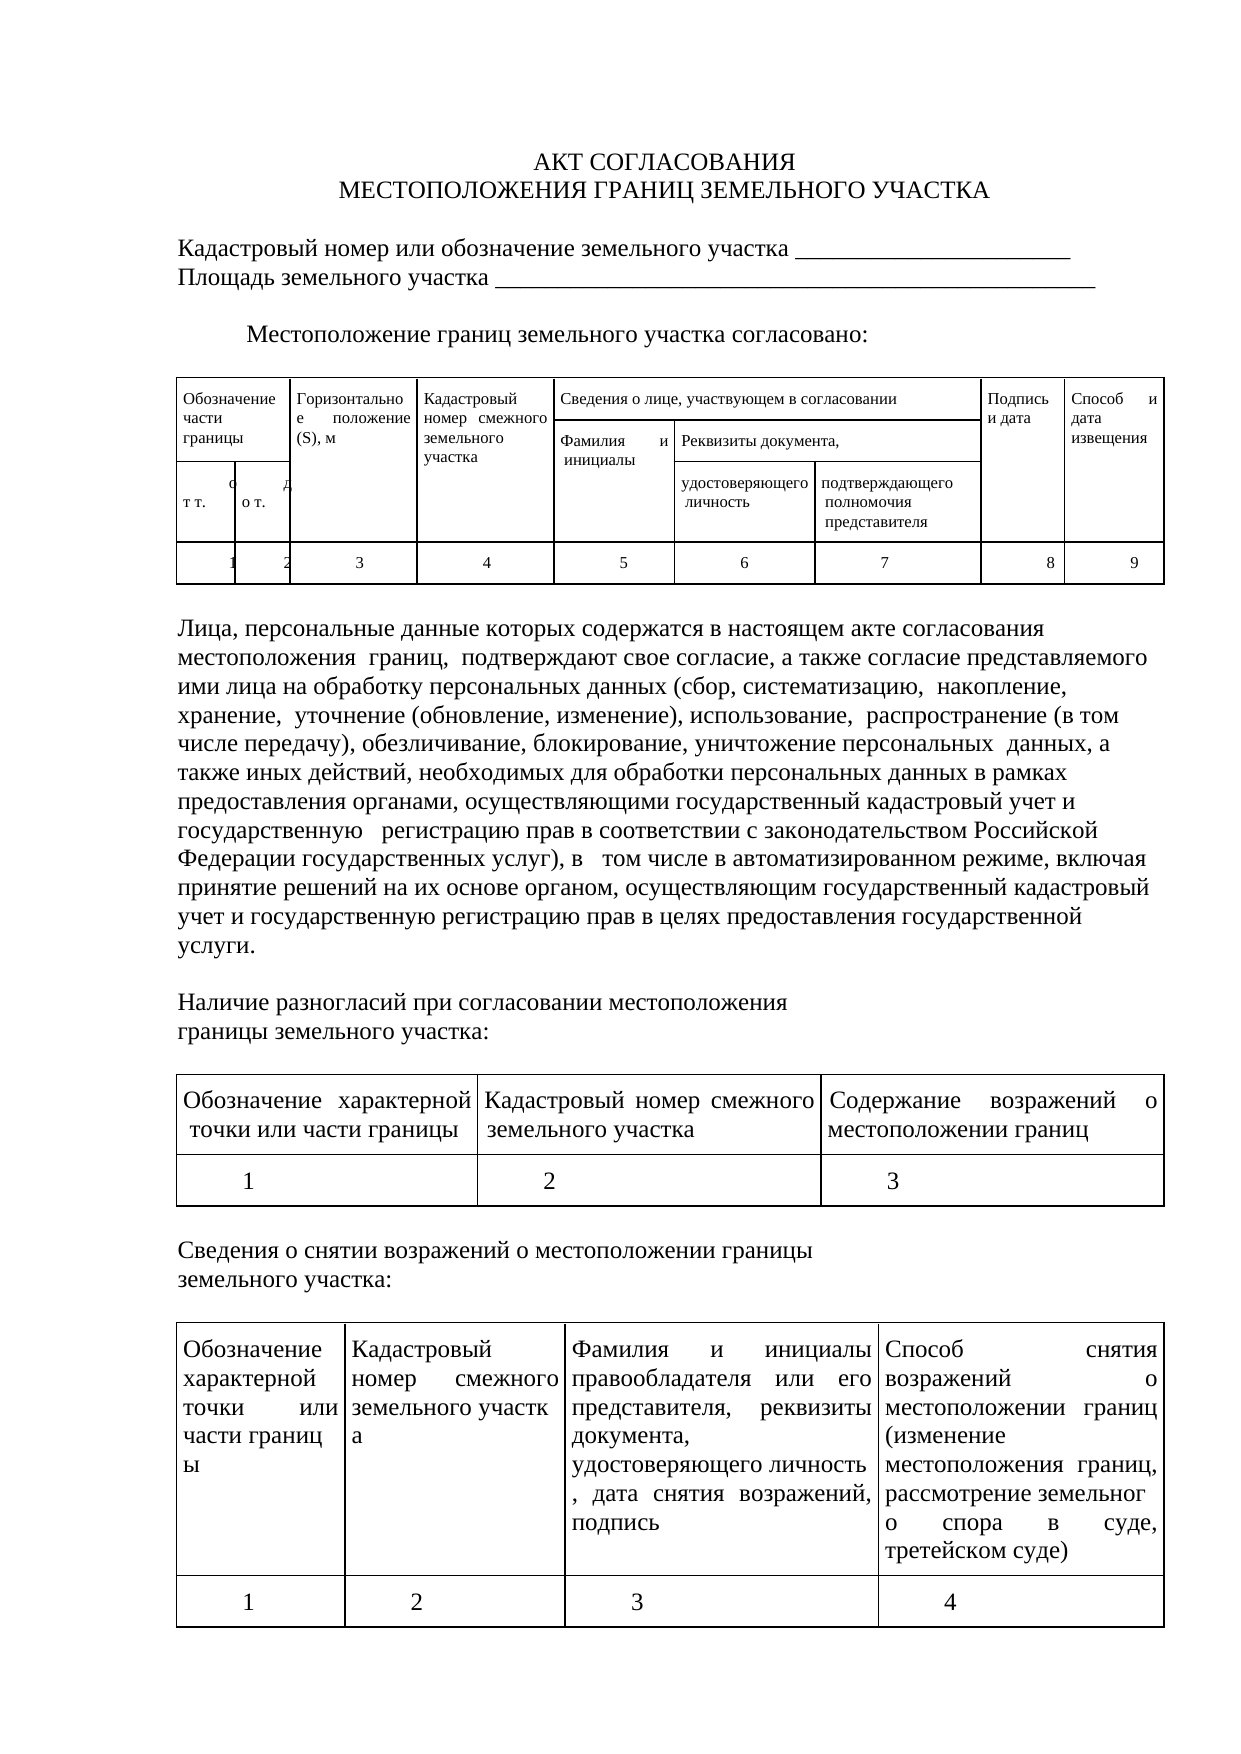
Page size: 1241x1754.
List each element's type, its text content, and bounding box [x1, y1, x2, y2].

table_header Подпись и дата [982, 378, 1064, 541]
text Местоположение границ земельного участка согласовано: [177, 319, 1152, 348]
table_header Кадастровый номер смежного земельного участка [346, 1323, 565, 1575]
table_cell от т. [177, 462, 234, 541]
table_cell 4 [418, 543, 553, 583]
table_cell 2 [236, 543, 289, 583]
text Наличие разногласий при согласовании местоположения [177, 987, 1152, 1016]
text земельного участка: [177, 1264, 1152, 1293]
table_cell 1 [177, 543, 234, 583]
table_cell 8 [982, 543, 1064, 583]
table_cell подтверждающего полномочия представителя [816, 462, 980, 541]
text Кадастровый номер или обозначение земельного участка ______________________ [177, 233, 1152, 262]
table_cell 3 [566, 1576, 878, 1626]
table_cell 3 [291, 543, 416, 583]
table_cell 3 [822, 1155, 1163, 1205]
table_cell Реквизиты документа, [675, 421, 980, 461]
table_header Фамилия и инициалы правообладателя или его представителя, реквизиты документа, удостоверяющего личность, дата снятия возражений, подпись [566, 1323, 878, 1575]
text границы земельного участка: [177, 1016, 1152, 1045]
table_cell до т. [236, 462, 289, 541]
table_cell 9 [1065, 543, 1163, 583]
table_cell 1 [177, 1576, 344, 1626]
table_header Обозначение характерной точки или части границы [177, 1075, 477, 1154]
table_cell 7 [816, 543, 980, 583]
table_header Обозначение характерной точки или части границы [177, 1323, 345, 1575]
text Площадь земельного участка ________________________________________________ [177, 262, 1152, 291]
table_cell 2 [346, 1576, 564, 1626]
table_header Обозначение части границы [177, 378, 290, 461]
table_header Способ и дата извещения [1065, 378, 1163, 541]
text Лица, персональные данные которых содержатся в настоящем акте согласования местоположения границ, подтверждают свое согласие, а также согласие представляемого ими лица на обработку персональных данных (сбор, систематизацию, накопление, хранение, уточнение (обновление, изменение), использование, распространение (в том числе передачу), обезличивание, блокирование, уничтожение персональных данных, а также иных действий, необходимых для обработки персональных данных в рамках предоставления органами, осуществляющими государственный кадастровый учет и государственную регистрацию прав в соответствии с законодательством Российской Федерации государственных услуг), в том числе в автоматизированном режиме, включая принятие решений на их основе органом, осуществляющим государственный кадастровый учет и государственную регистрацию прав в целях предоставления государственной услуги. [177, 613, 1152, 958]
table_cell 1 [177, 1155, 477, 1205]
table_cell 5 [555, 543, 674, 583]
table_cell 6 [675, 543, 814, 583]
table_header Сведения о лице, участвующем в согласовании [555, 378, 981, 419]
table_cell 2 [478, 1155, 820, 1205]
table_header Способ снятия возражений о местоположении границ (изменение местоположения границ, рассмотрение земельного спора в суде, третейском суде) [879, 1323, 1163, 1575]
table_cell удостоверяющего личность [675, 462, 814, 541]
table_header Горизонтальное положение (S), м [291, 378, 417, 541]
table_header Содержание возражений о местоположении границ [822, 1075, 1163, 1154]
text МЕСТОПОЛОЖЕНИЯ ГРАНИЦ ЗЕМЕЛЬНОГО УЧАСТКА [177, 176, 1152, 204]
table_cell Фамилия и инициалы [555, 421, 674, 541]
table_header Кадастровый номер смежного земельного участка [478, 1075, 820, 1154]
text Сведения о снятии возражений о местоположении границы [177, 1236, 1152, 1264]
table_cell 4 [879, 1576, 1163, 1626]
table_header Кадастровый номер смежного земельного участка [418, 378, 554, 541]
text АКТ СОГЛАСОВАНИЯ [177, 147, 1152, 176]
